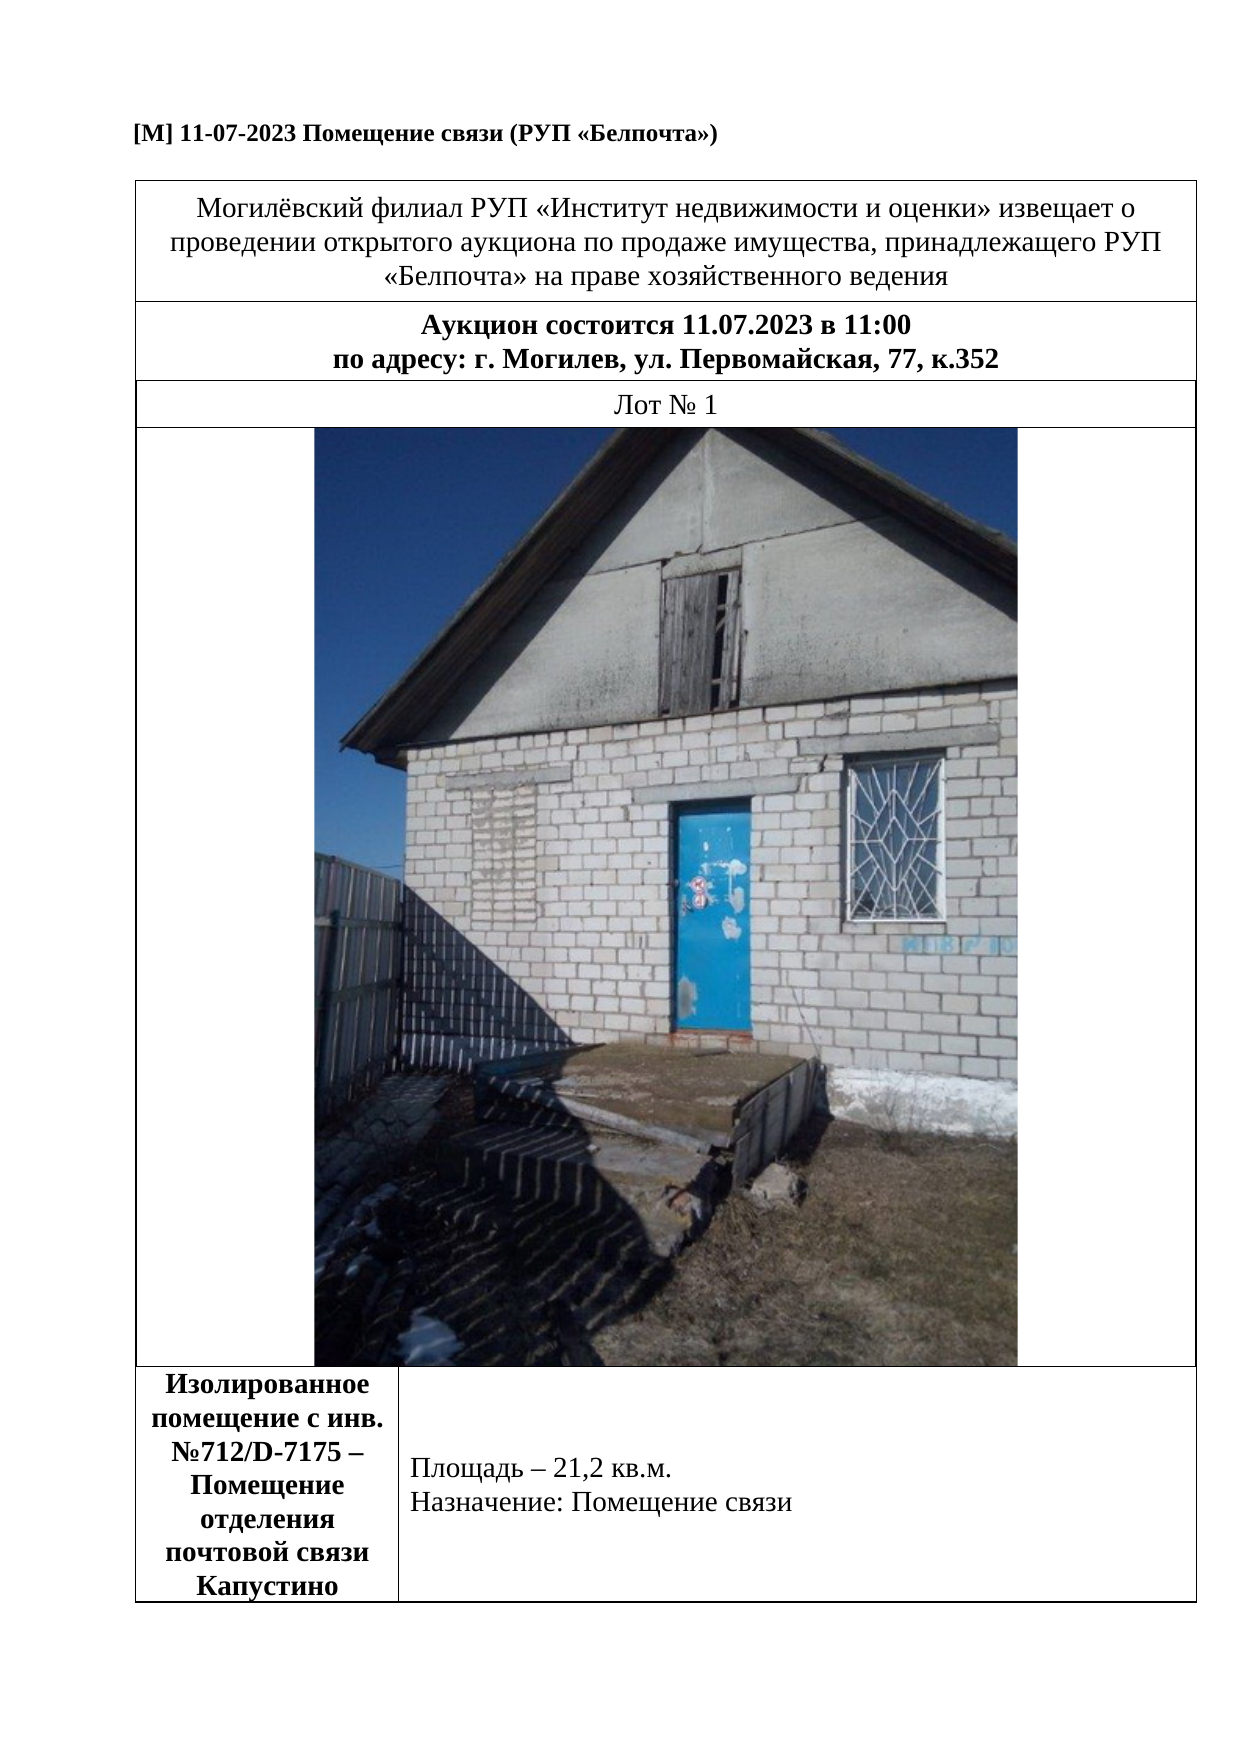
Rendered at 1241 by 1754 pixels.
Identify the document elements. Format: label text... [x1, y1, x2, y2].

table_cell [1018, 428, 1195, 1366]
table_cell Изолированное помещение с инв.№712/D-7175 – Помещение отделения почтовой связи Капустино [136, 1367, 398, 1601]
table_header Могилёвский филиал РУП «Институт недвижимости и оценки» извещает о проведении открытого аукциона по продаже имущества, принадлежащего РУП «Белпочта» на праве хозяйственного ведения [136, 181, 1196, 301]
table_cell Площадь – 21,2 кв.м. Назначение: Помещение связи [399, 1367, 1196, 1601]
text [М] 11-07-2023 Помещение связи (РУП «Белпочта») [133, 118, 1152, 147]
picture [314, 428, 1018, 1366]
table_cell Лот № 1 [137, 381, 1195, 427]
table_cell Аукцион состоится 11.07.2023 в 11:00 по адресу: г. Могилев, ул. Первомайская, 77, к.352 [136, 302, 1196, 380]
table_cell [137, 428, 314, 1366]
